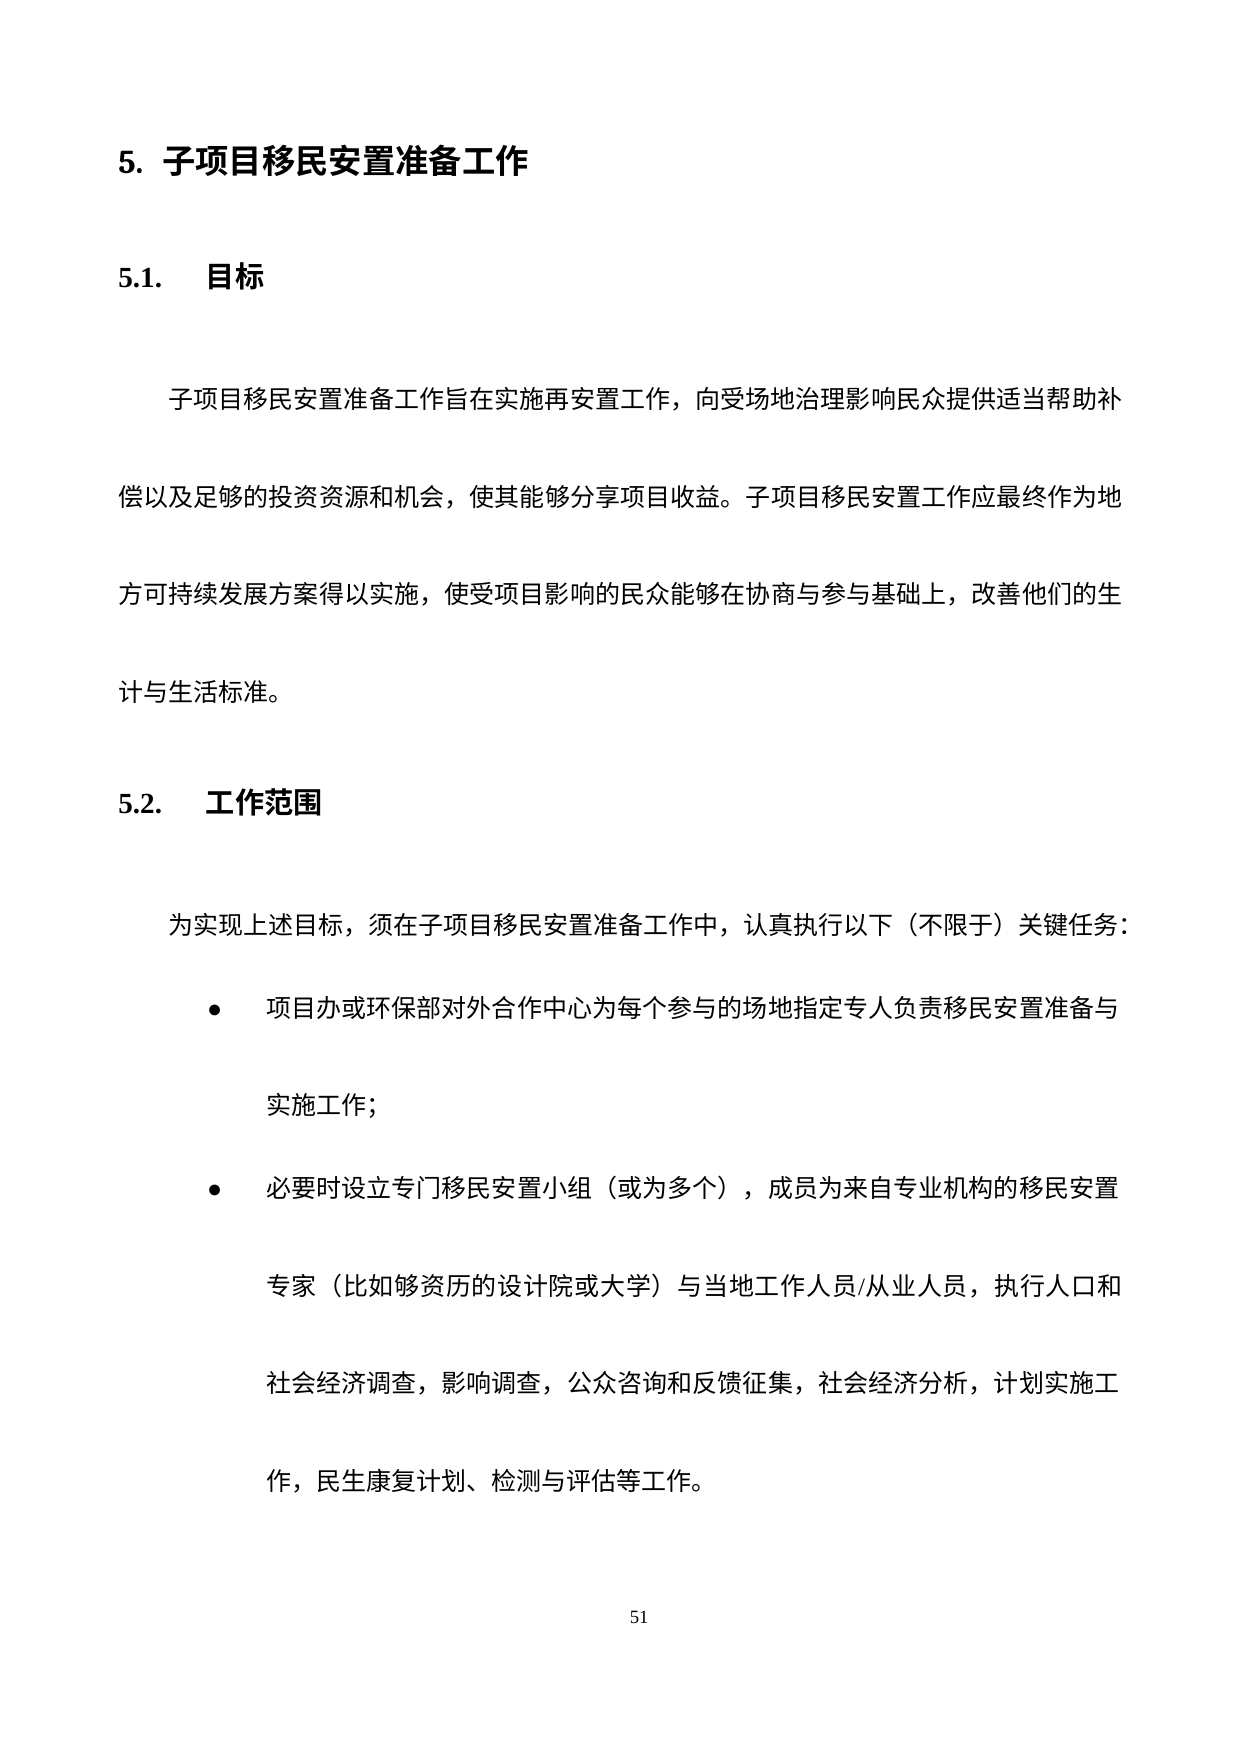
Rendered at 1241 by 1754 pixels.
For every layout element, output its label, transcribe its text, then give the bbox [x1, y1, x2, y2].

text ● 必要时设立专门移民安置小组（或为多个），成员为来自专业机构的移民安置专家（比如够资历的设计院或大学）与当地工作人员/从业人员，执行人口和社会经济调查，影响调查，公众咨询和反馈征集，社会经济分析，计划实施工作，民生康复计划、检测与评估等工作。 [207, 1154, 1122, 1512]
subtitle 5.1. 目标 [118, 242, 1122, 307]
text ● 项目办或环保部对外合作中心为每个参与的场地指定专人负责移民安置准备与实施工作； [207, 974, 1122, 1136]
text 为实现上述目标，须在子项目移民安置准备工作中，认真执行以下（不限于）关键任务： [118, 891, 1122, 956]
text 子项目移民安置准备工作旨在实施再安置工作，向受场地治理影响民众提供适当帮助补偿以及足够的投资资源和机会，使其能够分享项目收益。子项目移民安置工作应最终作为地方可持续发展方案得以实施，使受项目影响的民众能够在协商与参与基础上，改善他们的生计与生活标准。 [118, 365, 1122, 723]
title 5. 子项目移民安置准备工作 [118, 126, 1122, 191]
subtitle 5.2. 工作范围 [118, 768, 1122, 833]
